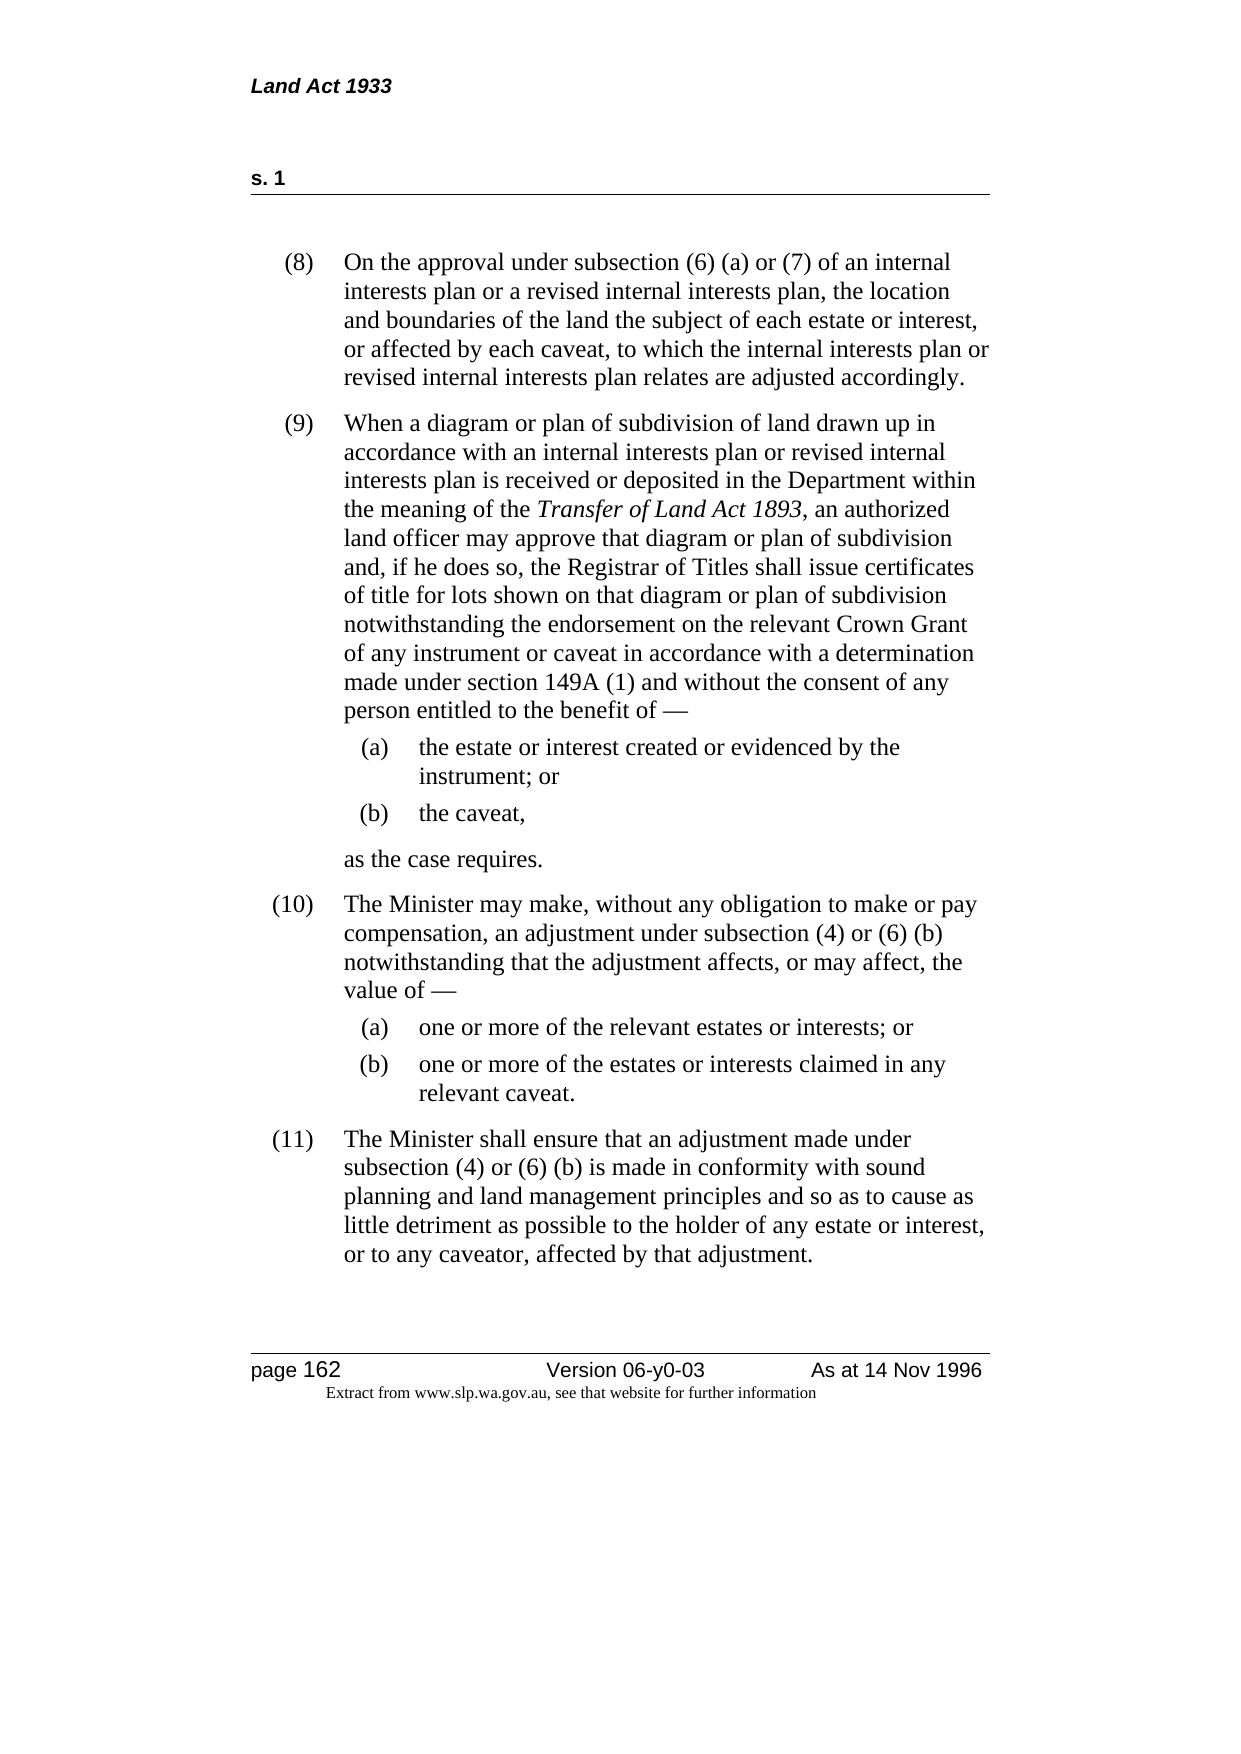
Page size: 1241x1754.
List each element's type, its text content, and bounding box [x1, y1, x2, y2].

text as the case requires. [251, 844, 990, 872]
text (9) When a diagram or plan of subdivision of land drawn up in accordance with an internal interests plan or revised internal interests plan is received or deposited in the Department within the meaning of the Transfer of Land Act 1893, an authorized land officer may approve that diagram or plan of subdivision and, if he does so, the Registrar of Titles shall issue certificates of title for lots shown on that diagram or plan of subdivision notwithstanding the endorsement on the relevant Crown Grant of any instrument or caveat in accordance with a determination made under section 149A (1) and without the consent of any person entitled to the benefit of — [251, 408, 990, 724]
text (11) The Minister shall ensure that an adjustment made under subsection (4) or (6) (b) is made in conformity with sound planning and land management principles and so as to cause as little detriment as possible to the holder of any estate or interest, or to any caveator, affected by that adjustment. [251, 1124, 990, 1267]
text (8) On the approval under subsection (6) (a) or (7) of an internal interests plan or a revised internal interests plan, the location and boundaries of the land the subject of each estate or interest, or affected by each caveat, to which the internal interests plan or revised internal interests plan relates are adjusted accordingly. [251, 247, 990, 391]
text (a) one or more of the relevant estates or interests; or [251, 1012, 990, 1041]
text (a) the estate or interest created or evidenced by the instrument; or [251, 732, 990, 790]
text (b) the caveat, [251, 798, 990, 827]
text (b) one or more of the estates or interests claimed in any relevant caveat. [251, 1049, 990, 1107]
text (10) The Minister may make, without any obligation to make or pay compensation, an adjustment under subsection (4) or (6) (b) notwithstanding that the adjustment affects, or may affect, the value of — [251, 889, 990, 1004]
